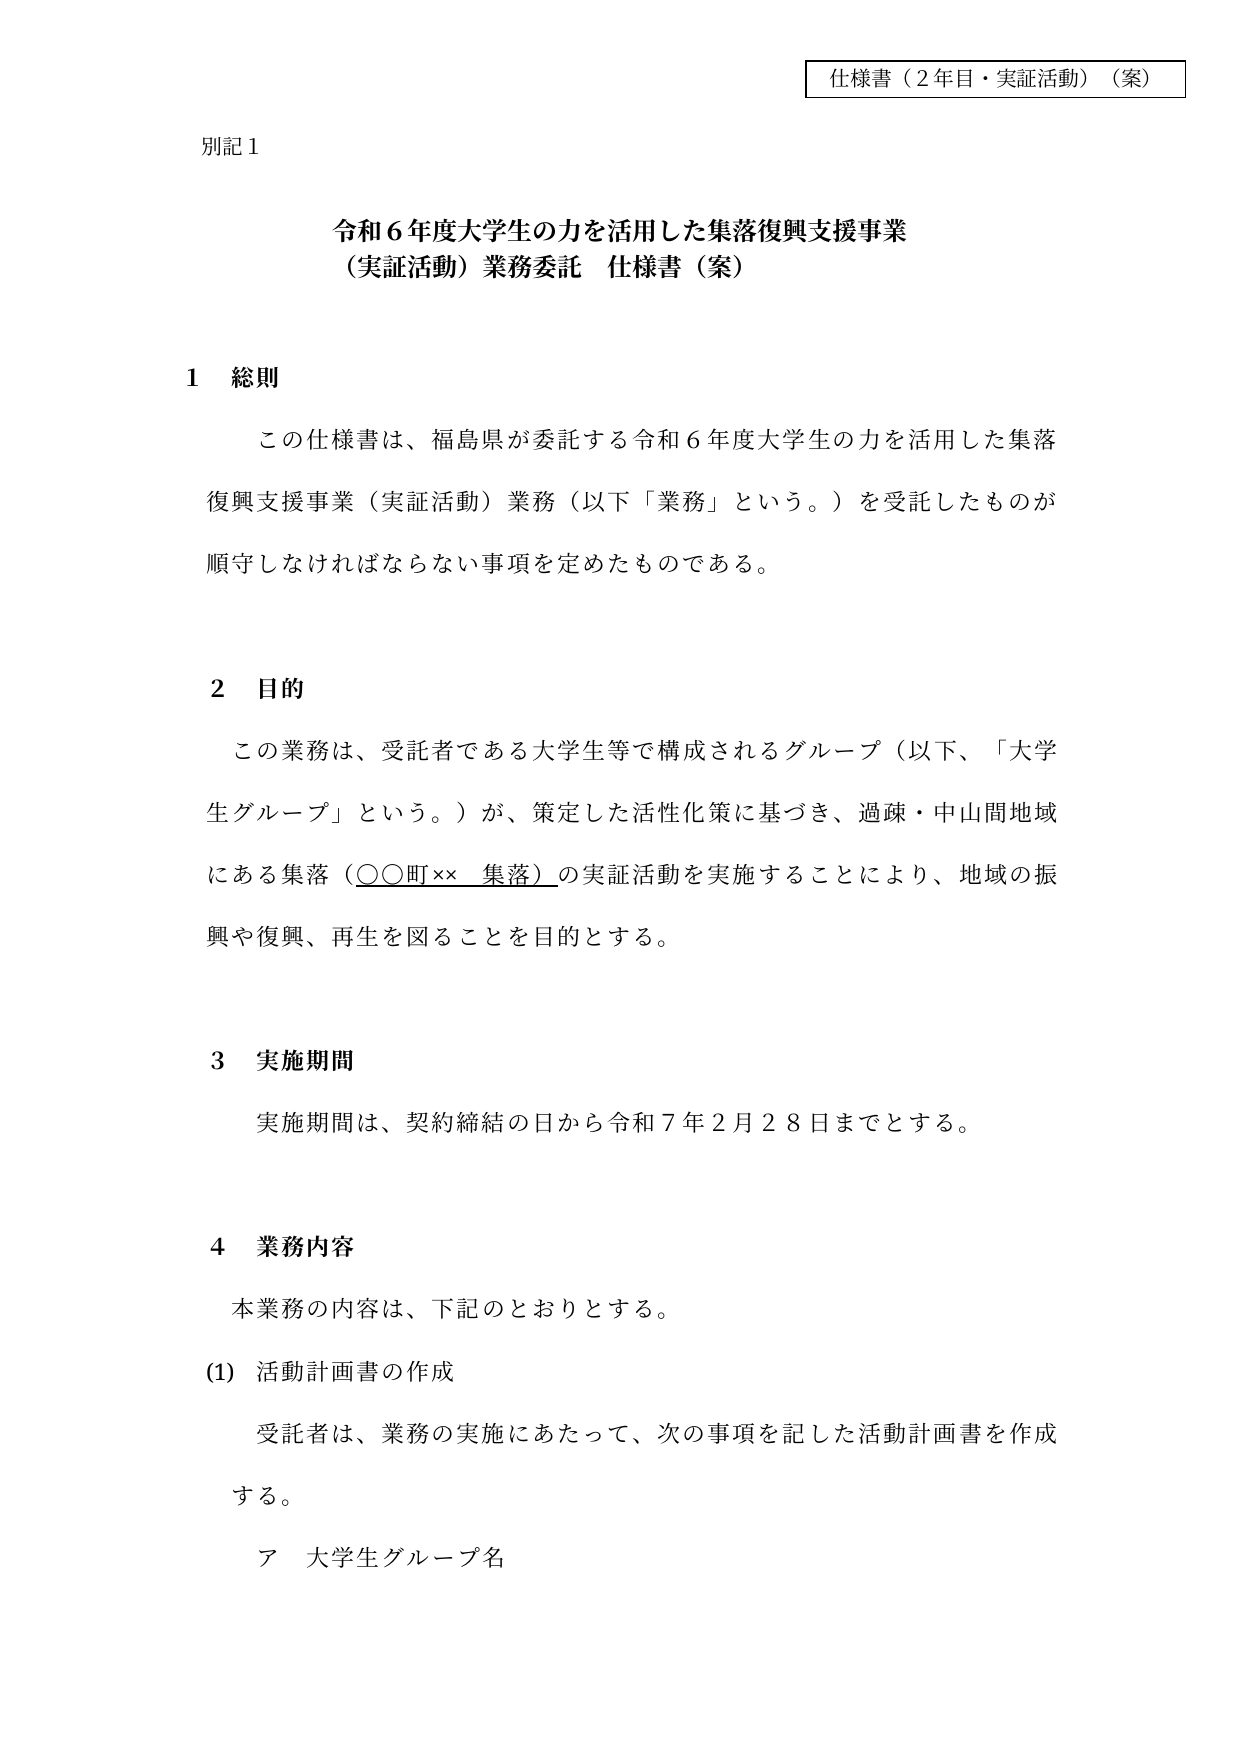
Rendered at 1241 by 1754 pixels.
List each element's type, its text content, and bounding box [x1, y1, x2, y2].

text (1) 活動計画書の作成 [181, 1339, 1059, 1401]
text 令和６年度大学生の力を活用した集落復興支援事業 [181, 212, 1059, 248]
text この仕様書は、福島県が委託する令和６年度大学生の力を活用した集落復興支援事業（実証活動）業務（以下「業務」という。）を受託したものが順守しなければならない事項を定めたものである。 [181, 408, 1059, 594]
text 受託者は、業務の実施にあたって、次の事項を記した活動計画書を作成する。 [225, 1401, 1059, 1525]
text ア 大学生グループ名 [181, 1525, 1059, 1587]
text ２ 目的 [181, 656, 1059, 718]
text この業務は、受託者である大学生等で構成されるグループ（以下、「大学生グループ」という。）が、策定した活性化策に基づき、過疎・中山間地域にある集落（〇〇町××集落）の実証活動を実施することにより、地域の振興や復興、再生を図ることを目的とする。 [203, 718, 1059, 967]
text 実施期間は、契約締結の日から令和７年２月２８日までとする。 [181, 1091, 1059, 1153]
text ３ 実施期間 [181, 1029, 1059, 1091]
text 本業務の内容は、下記のとおりとする。 [203, 1277, 1059, 1339]
text １ 総則 [181, 346, 1059, 408]
text ４ 業務内容 [181, 1215, 1059, 1277]
text （実証活動）業務委託 仕様書（案） [181, 248, 1059, 284]
